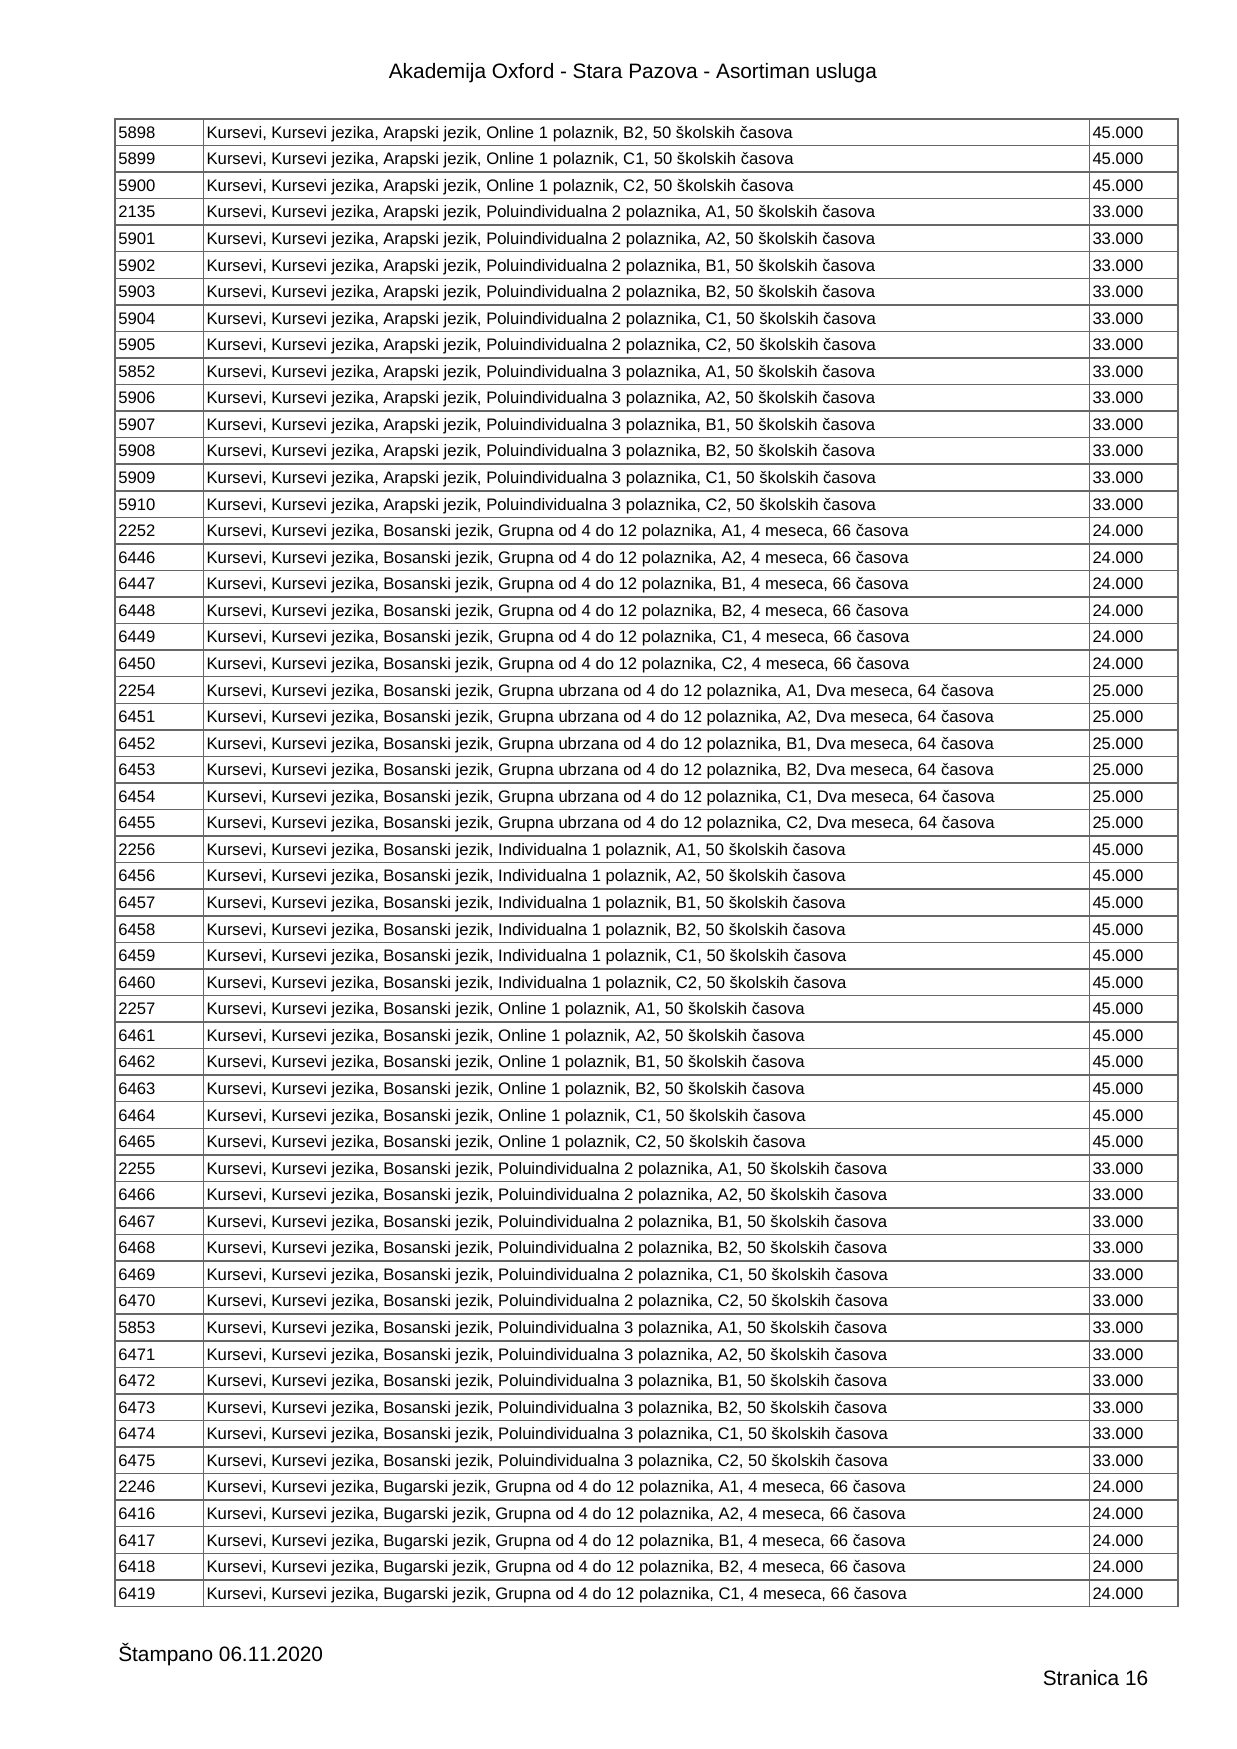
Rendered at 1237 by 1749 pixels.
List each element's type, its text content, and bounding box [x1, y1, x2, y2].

table_cell 2254 [116, 677, 203, 702]
table_cell 6460 [116, 970, 203, 994]
table_cell 45.000 [1090, 120, 1177, 144]
table_cell 33.000 [1090, 385, 1177, 410]
table_cell Kursevi, Kursevi jezika, Bosanski jezik, Online 1 polaznik, A2, 50 školskih časova [204, 1023, 1089, 1048]
table_cell 2246 [116, 1474, 203, 1499]
table_cell 6467 [116, 1209, 203, 1234]
table_cell 6448 [116, 598, 203, 623]
table_cell 45.000 [1090, 1023, 1177, 1048]
table_cell Kursevi, Kursevi jezika, Bosanski jezik, Grupna ubrzana od 4 do 12 polaznika, A2, Dva meseca, 64 časova [204, 704, 1089, 729]
table_cell 6418 [116, 1554, 203, 1579]
table_cell 33.000 [1090, 1421, 1177, 1446]
table_cell 33.000 [1090, 412, 1177, 437]
table_cell Kursevi, Kursevi jezika, Bosanski jezik, Poluindividualna 2 polaznika, B2, 50 školskih časova [204, 1235, 1089, 1260]
table_cell 33.000 [1090, 306, 1177, 331]
table_cell 6470 [116, 1288, 203, 1313]
table_cell 45.000 [1090, 970, 1177, 994]
table_cell 6452 [116, 731, 203, 756]
table_cell 33.000 [1090, 1235, 1177, 1260]
table_cell Kursevi, Kursevi jezika, Arapski jezik, Poluindividualna 3 polaznika, A2, 50 školskih časova [204, 385, 1089, 410]
table_cell Kursevi, Kursevi jezika, Bosanski jezik, Poluindividualna 3 polaznika, B1, 50 školskih časova [204, 1368, 1089, 1393]
table_cell Kursevi, Kursevi jezika, Bosanski jezik, Individualna 1 polaznik, B2, 50 školskih časova [204, 917, 1089, 941]
table_cell 45.000 [1090, 1102, 1177, 1127]
table_cell Kursevi, Kursevi jezika, Bosanski jezik, Grupna od 4 do 12 polaznika, A1, 4 meseca, 66 časova [204, 518, 1089, 543]
table_cell Kursevi, Kursevi jezika, Arapski jezik, Poluindividualna 3 polaznika, A1, 50 školskih časova [204, 359, 1089, 384]
table_cell 6450 [116, 651, 203, 676]
table_cell 33.000 [1090, 465, 1177, 490]
table_cell 6417 [116, 1527, 203, 1552]
table_cell 25.000 [1090, 677, 1177, 702]
table_cell Kursevi, Kursevi jezika, Arapski jezik, Poluindividualna 2 polaznika, B1, 50 školskih časova [204, 252, 1089, 277]
table_cell 5905 [116, 332, 203, 357]
table_cell 33.000 [1090, 332, 1177, 357]
table_cell Kursevi, Kursevi jezika, Bosanski jezik, Grupna od 4 do 12 polaznika, B1, 4 meseca, 66 časova [204, 571, 1089, 596]
table_cell 5910 [116, 492, 203, 516]
table_cell 6454 [116, 784, 203, 809]
table_cell Kursevi, Kursevi jezika, Arapski jezik, Poluindividualna 3 polaznika, C2, 50 školskih časova [204, 492, 1089, 516]
table_cell 45.000 [1090, 146, 1177, 171]
table_cell Kursevi, Kursevi jezika, Bosanski jezik, Grupna od 4 do 12 polaznika, C1, 4 meseca, 66 časova [204, 624, 1089, 649]
table_cell Kursevi, Kursevi jezika, Arapski jezik, Online 1 polaznik, C2, 50 školskih časova [204, 173, 1089, 198]
table_cell Kursevi, Kursevi jezika, Bugarski jezik, Grupna od 4 do 12 polaznika, C1, 4 meseca, 66 časova [204, 1581, 1089, 1606]
table_cell Kursevi, Kursevi jezika, Bosanski jezik, Individualna 1 polaznik, C1, 50 školskih časova [204, 943, 1089, 968]
table_cell 6459 [116, 943, 203, 968]
table_cell Kursevi, Kursevi jezika, Arapski jezik, Poluindividualna 3 polaznika, C1, 50 školskih časova [204, 465, 1089, 490]
table_cell Kursevi, Kursevi jezika, Arapski jezik, Poluindividualna 2 polaznika, C1, 50 školskih časova [204, 306, 1089, 331]
table_cell 24.000 [1090, 571, 1177, 596]
table_cell 6458 [116, 917, 203, 941]
table_cell Kursevi, Kursevi jezika, Arapski jezik, Poluindividualna 3 polaznika, B2, 50 školskih časova [204, 438, 1089, 463]
table_cell 5908 [116, 438, 203, 463]
table_cell 6475 [116, 1448, 203, 1473]
table_cell 24.000 [1090, 1474, 1177, 1499]
table_cell Kursevi, Kursevi jezika, Arapski jezik, Online 1 polaznik, B2, 50 školskih časova [204, 120, 1089, 144]
table_cell Kursevi, Kursevi jezika, Arapski jezik, Poluindividualna 2 polaznika, A1, 50 školskih časova [204, 199, 1089, 224]
table_cell 6455 [116, 810, 203, 835]
table_cell Kursevi, Kursevi jezika, Arapski jezik, Poluindividualna 3 polaznika, B1, 50 školskih časova [204, 412, 1089, 437]
table_cell 6465 [116, 1129, 203, 1154]
table_cell 5904 [116, 306, 203, 331]
table_cell Kursevi, Kursevi jezika, Bosanski jezik, Poluindividualna 3 polaznika, C1, 50 školskih časova [204, 1421, 1089, 1446]
table_cell 33.000 [1090, 199, 1177, 224]
table_cell 45.000 [1090, 837, 1177, 862]
table_cell 6456 [116, 863, 203, 888]
table_cell 33.000 [1090, 252, 1177, 277]
table_cell 5903 [116, 279, 203, 304]
table_cell 6453 [116, 757, 203, 782]
table_cell 6447 [116, 571, 203, 596]
table_cell 2135 [116, 199, 203, 224]
table_cell 33.000 [1090, 1315, 1177, 1340]
table_cell 6466 [116, 1182, 203, 1207]
table_cell Kursevi, Kursevi jezika, Bosanski jezik, Online 1 polaznik, B2, 50 školskih časova [204, 1076, 1089, 1101]
table_cell 6463 [116, 1076, 203, 1101]
table_cell Kursevi, Kursevi jezika, Bosanski jezik, Poluindividualna 2 polaznika, C2, 50 školskih časova [204, 1288, 1089, 1313]
table_cell 6468 [116, 1235, 203, 1260]
table_cell 6473 [116, 1395, 203, 1419]
table_cell Kursevi, Kursevi jezika, Bosanski jezik, Grupna ubrzana od 4 do 12 polaznika, B2, Dva meseca, 64 časova [204, 757, 1089, 782]
table_cell Kursevi, Kursevi jezika, Bosanski jezik, Online 1 polaznik, C2, 50 školskih časova [204, 1129, 1089, 1154]
table_cell 45.000 [1090, 890, 1177, 915]
table_cell 5853 [116, 1315, 203, 1340]
table_cell 33.000 [1090, 492, 1177, 516]
table_cell Kursevi, Kursevi jezika, Bosanski jezik, Poluindividualna 2 polaznika, A2, 50 školskih časova [204, 1182, 1089, 1207]
table_cell Kursevi, Kursevi jezika, Bosanski jezik, Grupna od 4 do 12 polaznika, B2, 4 meseca, 66 časova [204, 598, 1089, 623]
table_cell 24.000 [1090, 624, 1177, 649]
table_cell 2255 [116, 1156, 203, 1181]
table_cell 6457 [116, 890, 203, 915]
table_cell 6419 [116, 1581, 203, 1606]
table_cell 33.000 [1090, 1182, 1177, 1207]
table_cell 45.000 [1090, 1076, 1177, 1101]
table_cell Kursevi, Kursevi jezika, Bosanski jezik, Grupna od 4 do 12 polaznika, A2, 4 meseca, 66 časova [204, 545, 1089, 569]
table_cell 2252 [116, 518, 203, 543]
table_cell 5909 [116, 465, 203, 490]
table_cell 33.000 [1090, 1209, 1177, 1234]
table_cell 6462 [116, 1049, 203, 1074]
table_cell Kursevi, Kursevi jezika, Bosanski jezik, Poluindividualna 2 polaznika, C1, 50 školskih časova [204, 1262, 1089, 1287]
table_cell Kursevi, Kursevi jezika, Bugarski jezik, Grupna od 4 do 12 polaznika, A2, 4 meseca, 66 časova [204, 1501, 1089, 1526]
table_cell 5898 [116, 120, 203, 144]
table_cell Kursevi, Kursevi jezika, Bosanski jezik, Poluindividualna 3 polaznika, A2, 50 školskih časova [204, 1342, 1089, 1366]
table_cell 5907 [116, 412, 203, 437]
table_cell 33.000 [1090, 1395, 1177, 1419]
table_cell Kursevi, Kursevi jezika, Bosanski jezik, Individualna 1 polaznik, A1, 50 školskih časova [204, 837, 1089, 862]
table_cell 45.000 [1090, 1129, 1177, 1154]
table_cell 45.000 [1090, 943, 1177, 968]
table_cell Kursevi, Kursevi jezika, Arapski jezik, Online 1 polaznik, C1, 50 školskih časova [204, 146, 1089, 171]
table_cell 6472 [116, 1368, 203, 1393]
table_cell 5906 [116, 385, 203, 410]
table_cell 6416 [116, 1501, 203, 1526]
table_cell 25.000 [1090, 810, 1177, 835]
table_cell 33.000 [1090, 279, 1177, 304]
table_cell 24.000 [1090, 598, 1177, 623]
table_cell 33.000 [1090, 1448, 1177, 1473]
table_cell 33.000 [1090, 226, 1177, 251]
table_cell 6469 [116, 1262, 203, 1287]
table_cell Kursevi, Kursevi jezika, Bosanski jezik, Grupna ubrzana od 4 do 12 polaznika, C2, Dva meseca, 64 časova [204, 810, 1089, 835]
table_cell 25.000 [1090, 704, 1177, 729]
table_cell 6446 [116, 545, 203, 569]
table_cell 24.000 [1090, 545, 1177, 569]
table_cell 24.000 [1090, 518, 1177, 543]
table_cell 24.000 [1090, 1501, 1177, 1526]
table_cell 2256 [116, 837, 203, 862]
table_cell 24.000 [1090, 651, 1177, 676]
table_cell Kursevi, Kursevi jezika, Bosanski jezik, Poluindividualna 3 polaznika, B2, 50 školskih časova [204, 1395, 1089, 1419]
table_cell Kursevi, Kursevi jezika, Bosanski jezik, Poluindividualna 3 polaznika, C2, 50 školskih časova [204, 1448, 1089, 1473]
table_cell 5900 [116, 173, 203, 198]
table_cell 33.000 [1090, 1288, 1177, 1313]
table_cell Kursevi, Kursevi jezika, Bosanski jezik, Online 1 polaznik, C1, 50 školskih časova [204, 1102, 1089, 1127]
table_cell Kursevi, Kursevi jezika, Bugarski jezik, Grupna od 4 do 12 polaznika, B1, 4 meseca, 66 časova [204, 1527, 1089, 1552]
table_cell 25.000 [1090, 731, 1177, 756]
table_cell Kursevi, Kursevi jezika, Bosanski jezik, Individualna 1 polaznik, C2, 50 školskih časova [204, 970, 1089, 994]
table_cell 6449 [116, 624, 203, 649]
table_cell Kursevi, Kursevi jezika, Bosanski jezik, Poluindividualna 2 polaznika, A1, 50 školskih časova [204, 1156, 1089, 1181]
table_cell Kursevi, Kursevi jezika, Bugarski jezik, Grupna od 4 do 12 polaznika, B2, 4 meseca, 66 časova [204, 1554, 1089, 1579]
table_cell 24.000 [1090, 1581, 1177, 1606]
table_cell 6464 [116, 1102, 203, 1127]
table_cell Kursevi, Kursevi jezika, Bugarski jezik, Grupna od 4 do 12 polaznika, A1, 4 meseca, 66 časova [204, 1474, 1089, 1499]
table_cell 6474 [116, 1421, 203, 1446]
table_cell 5852 [116, 359, 203, 384]
table_cell Kursevi, Kursevi jezika, Bosanski jezik, Grupna ubrzana od 4 do 12 polaznika, A1, Dva meseca, 64 časova [204, 677, 1089, 702]
table_cell 6451 [116, 704, 203, 729]
table_cell Kursevi, Kursevi jezika, Arapski jezik, Poluindividualna 2 polaznika, C2, 50 školskih časova [204, 332, 1089, 357]
table_cell 33.000 [1090, 359, 1177, 384]
table_cell 25.000 [1090, 757, 1177, 782]
table_cell Kursevi, Kursevi jezika, Bosanski jezik, Poluindividualna 2 polaznika, B1, 50 školskih časova [204, 1209, 1089, 1234]
table_cell 33.000 [1090, 438, 1177, 463]
table_cell Kursevi, Kursevi jezika, Bosanski jezik, Grupna ubrzana od 4 do 12 polaznika, C1, Dva meseca, 64 časova [204, 784, 1089, 809]
table_cell 2257 [116, 996, 203, 1021]
table_cell 25.000 [1090, 784, 1177, 809]
table_cell 45.000 [1090, 1049, 1177, 1074]
table_cell Kursevi, Kursevi jezika, Bosanski jezik, Individualna 1 polaznik, B1, 50 školskih časova [204, 890, 1089, 915]
table_cell 33.000 [1090, 1342, 1177, 1366]
table_cell Kursevi, Kursevi jezika, Bosanski jezik, Poluindividualna 3 polaznika, A1, 50 školskih časova [204, 1315, 1089, 1340]
table_cell 33.000 [1090, 1368, 1177, 1393]
table_cell 45.000 [1090, 863, 1177, 888]
table_cell Kursevi, Kursevi jezika, Bosanski jezik, Online 1 polaznik, B1, 50 školskih časova [204, 1049, 1089, 1074]
table_cell 5902 [116, 252, 203, 277]
table_cell 6461 [116, 1023, 203, 1048]
table_cell 24.000 [1090, 1527, 1177, 1552]
table_cell 6471 [116, 1342, 203, 1366]
table_cell Kursevi, Kursevi jezika, Arapski jezik, Poluindividualna 2 polaznika, B2, 50 školskih časova [204, 279, 1089, 304]
table_cell 45.000 [1090, 917, 1177, 941]
table_cell 24.000 [1090, 1554, 1177, 1579]
table_cell Kursevi, Kursevi jezika, Bosanski jezik, Online 1 polaznik, A1, 50 školskih časova [204, 996, 1089, 1021]
table_cell Kursevi, Kursevi jezika, Bosanski jezik, Grupna od 4 do 12 polaznika, C2, 4 meseca, 66 časova [204, 651, 1089, 676]
table_cell 33.000 [1090, 1156, 1177, 1181]
table_cell Kursevi, Kursevi jezika, Arapski jezik, Poluindividualna 2 polaznika, A2, 50 školskih časova [204, 226, 1089, 251]
table_cell Kursevi, Kursevi jezika, Bosanski jezik, Individualna 1 polaznik, A2, 50 školskih časova [204, 863, 1089, 888]
table_cell 5899 [116, 146, 203, 171]
table_cell 45.000 [1090, 173, 1177, 198]
table_cell 45.000 [1090, 996, 1177, 1021]
table_cell 5901 [116, 226, 203, 251]
table_cell Kursevi, Kursevi jezika, Bosanski jezik, Grupna ubrzana od 4 do 12 polaznika, B1, Dva meseca, 64 časova [204, 731, 1089, 756]
table_cell 33.000 [1090, 1262, 1177, 1287]
